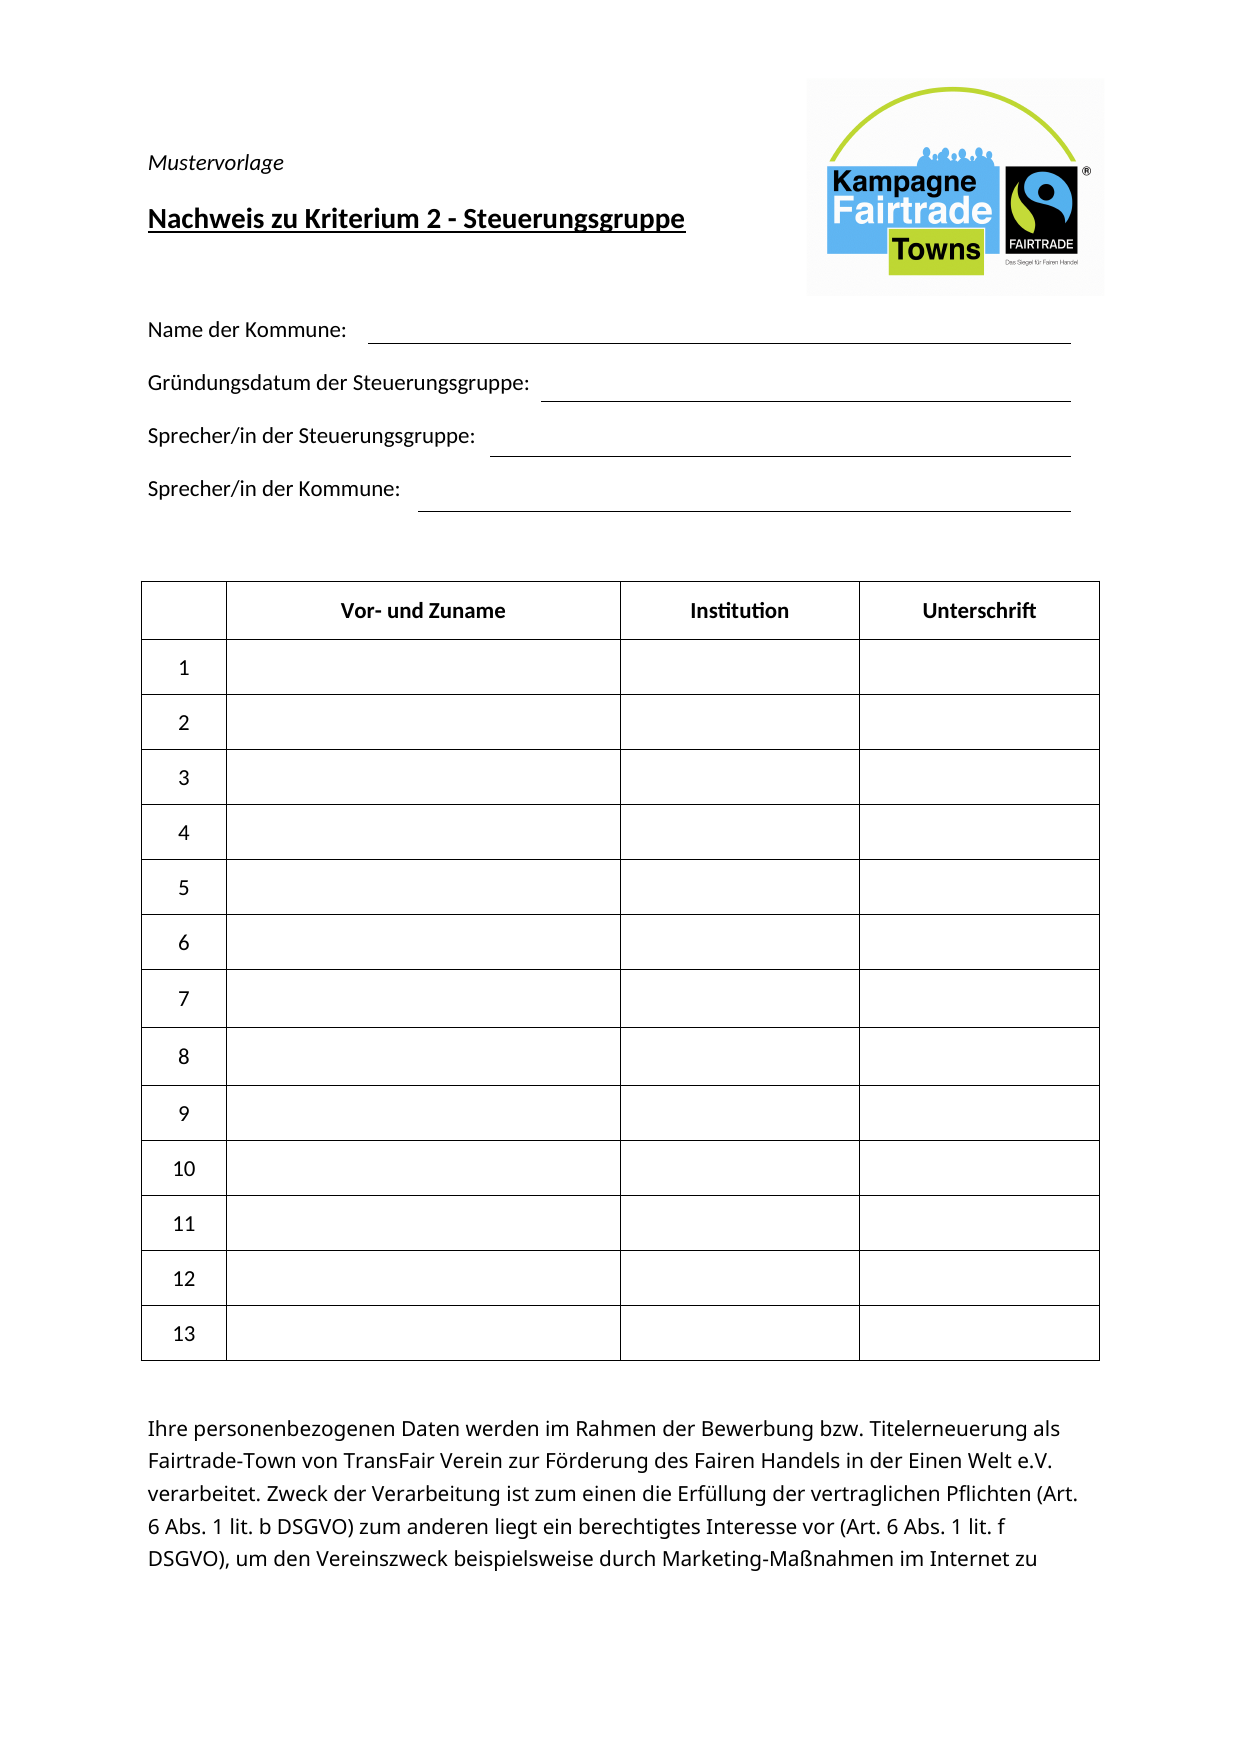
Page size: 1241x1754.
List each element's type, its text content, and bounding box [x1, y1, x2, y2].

table_header Unterschrift [860, 582, 1099, 639]
table_cell [860, 1196, 1099, 1250]
table_cell [227, 750, 620, 804]
table_cell [860, 640, 1099, 694]
table_cell [860, 1141, 1099, 1195]
table_cell 13 [142, 1306, 226, 1360]
table_cell [227, 1251, 620, 1305]
table_cell [860, 750, 1099, 804]
table_cell 1 [142, 640, 226, 694]
text Name der Kommune: [148, 315, 1093, 343]
table_cell 4 [142, 805, 226, 859]
table_cell [227, 1306, 620, 1360]
table_cell 5 [142, 860, 226, 914]
text Gründungsdatum der Steuerungsgruppe: [148, 368, 1093, 396]
table_cell 7 [142, 970, 226, 1027]
text Sprecher/in der Kommune: [148, 474, 1093, 502]
table_cell [227, 1196, 620, 1250]
table_cell [621, 1141, 859, 1195]
table_cell [621, 640, 859, 694]
table_cell [860, 805, 1099, 859]
table_cell [621, 860, 859, 914]
table_cell 10 [142, 1141, 226, 1195]
table_cell [227, 640, 620, 694]
table_cell 11 [142, 1196, 226, 1250]
table_cell [860, 860, 1099, 914]
table_cell [621, 750, 859, 804]
table_cell [860, 1028, 1099, 1085]
table_cell [227, 805, 620, 859]
table_cell [621, 1196, 859, 1250]
table_cell [227, 1086, 620, 1140]
text Mustervorlage [148, 148, 806, 176]
table_header Vor- und Zuname [227, 582, 620, 639]
table_cell 3 [142, 750, 226, 804]
table_cell [621, 915, 859, 969]
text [148, 1414, 1093, 1573]
table_cell [860, 695, 1099, 749]
table_cell 8 [142, 1028, 226, 1085]
text Nachweis zu Kriterium 2 - Steuerungsgruppe [148, 201, 806, 236]
table_cell [227, 1141, 620, 1195]
text Sprecher/in der Steuerungsgruppe: [148, 421, 1093, 449]
table_cell [860, 1306, 1099, 1360]
table_cell [860, 915, 1099, 969]
table_cell [621, 1251, 859, 1305]
table_cell 9 [142, 1086, 226, 1140]
table_cell [227, 860, 620, 914]
table_header [142, 582, 226, 639]
table_cell [621, 1306, 859, 1360]
table_cell [621, 1086, 859, 1140]
table_cell [621, 970, 859, 1027]
table_cell [227, 915, 620, 969]
table_cell [227, 1028, 620, 1085]
picture [806, 78, 1105, 296]
table_cell [227, 970, 620, 1027]
table_cell 12 [142, 1251, 226, 1305]
table_cell [860, 1086, 1099, 1140]
table_cell [860, 1251, 1099, 1305]
table_cell 2 [142, 695, 226, 749]
table_cell [860, 970, 1099, 1027]
table_cell [227, 695, 620, 749]
table_cell 6 [142, 915, 226, 969]
table_header Institution [621, 582, 859, 639]
table_cell [621, 695, 859, 749]
table_cell [621, 1028, 859, 1085]
table_cell [621, 805, 859, 859]
